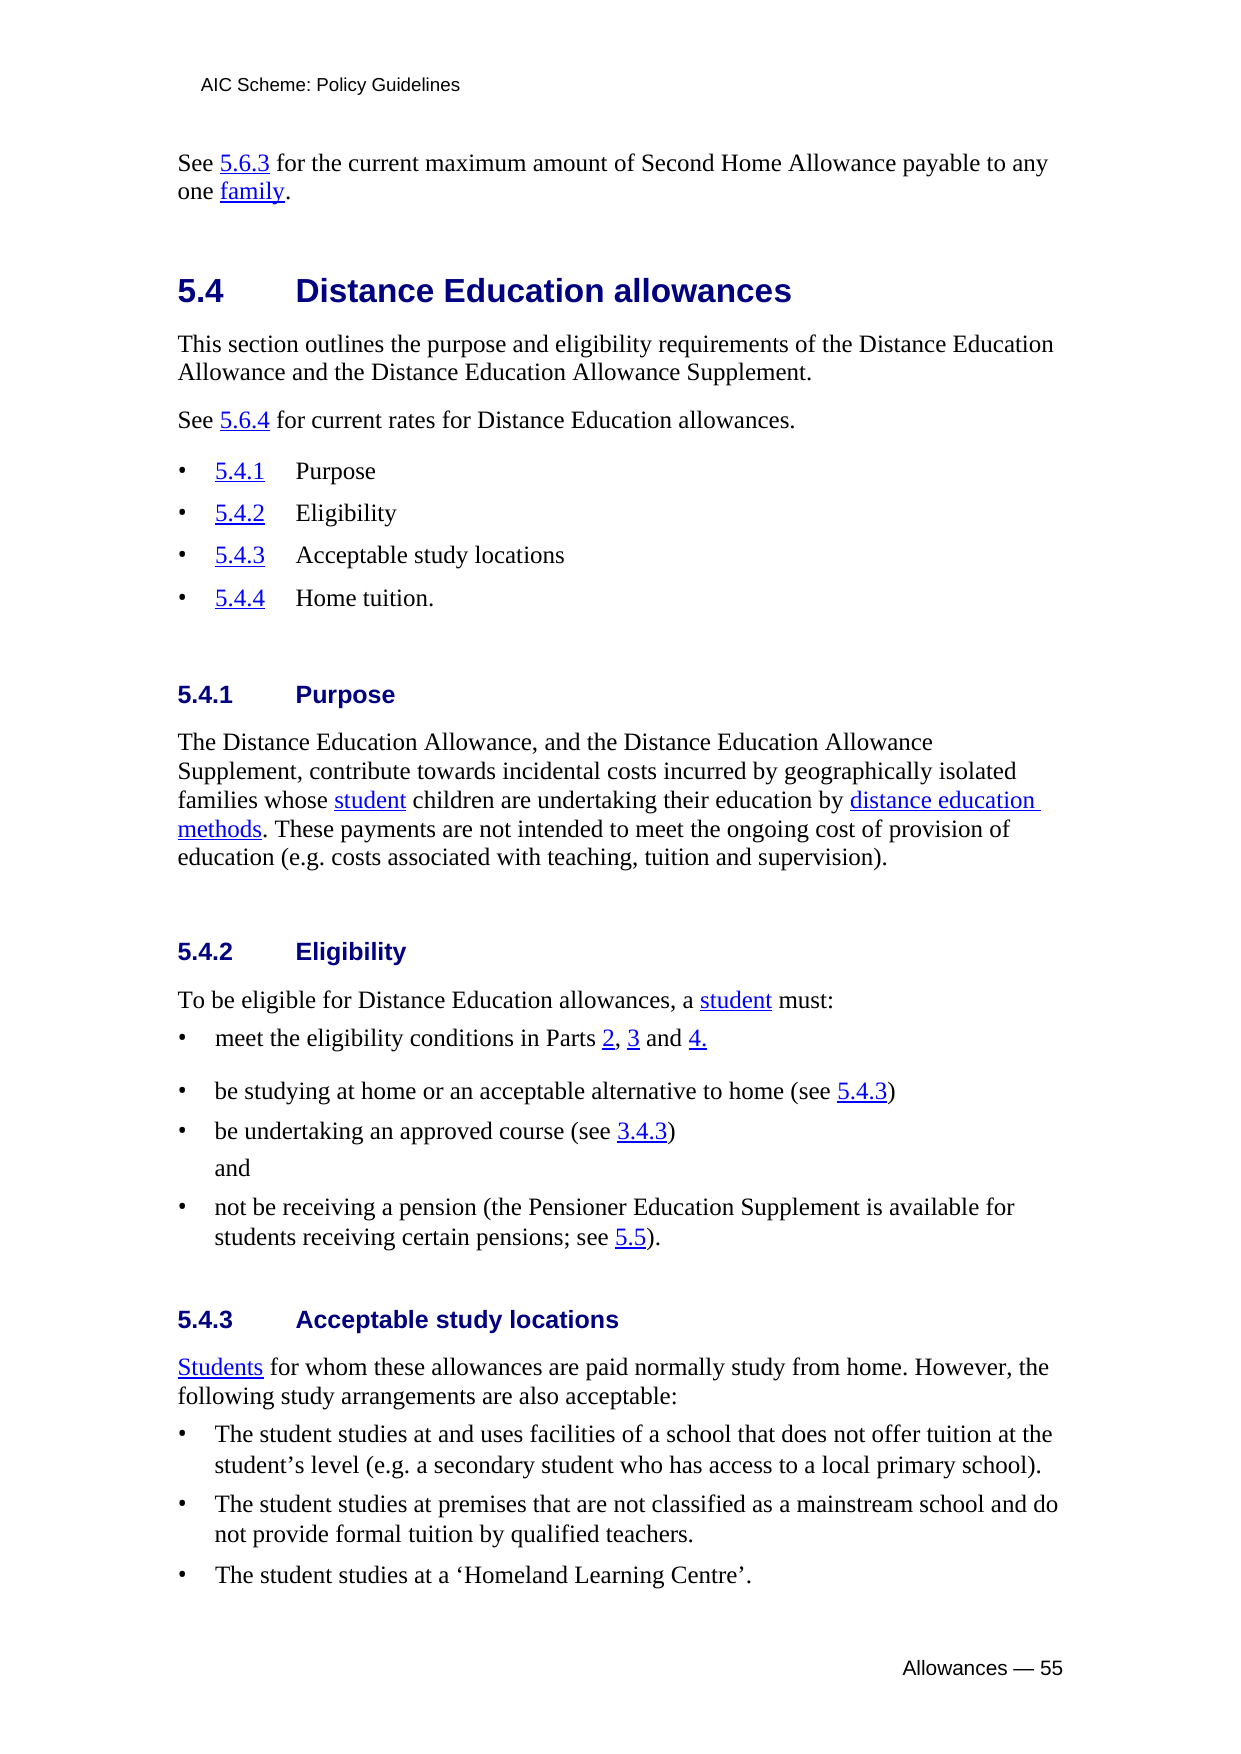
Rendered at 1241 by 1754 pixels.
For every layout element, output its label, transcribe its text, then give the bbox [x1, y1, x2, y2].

text See 5.6.3 for the current maximum amount of Second Home Allowance payable to any one family. [177, 148, 1063, 205]
text meet the eligibility conditions in Parts 2, 3 and 4. [177, 1020, 1063, 1054]
text The stance Education Allowance, and the Dtance Education Allowance Supplement, contribute towards incidental costs incurred by geographically olated families whose student children are undertaking their education by distance education methods. These payments are not intended to meet the ongoing cost of provion of education (e.g. costs associated with teaching, tuition and supervion). [177, 727, 1063, 871]
text To be eligible for stance Education allowances, a student must: [177, 985, 1063, 1014]
text The student studies at and uses facilities of a school that does not offer tuition at the student’s level (e.g. a secondary student who has access to a local primary school). [177, 1416, 1063, 1479]
text 5.4.3 Acceptable study locations [177, 537, 1063, 571]
text Students for whom these allowances are paid normally study from home. However, the following study arrangements are also acceptable: [177, 1352, 1063, 1410]
list and [214, 1153, 1063, 1182]
text not be receiving a pension (the Pensioner Education Supplement available for students receiving certain pensions; see 5.5). [177, 1188, 1063, 1251]
text be studying at home or an acceptable alternative to home (see 5.4.3) [177, 1073, 1063, 1107]
text See 5.6.4 for current rates for Dtance Education allowances. [177, 405, 1063, 434]
text 5.4.4 Home tuition. [177, 579, 1063, 614]
subtitle 5.4.2 Eligibility [177, 937, 1063, 966]
text Th section outlines the purpose and eligibility requirements of the stance Education Allowance and the Dtance Education Allowance Supplement. [177, 329, 1063, 386]
text 5.4.2 Eligibility [177, 495, 1063, 529]
text The student studies at premes that are not classified as a mainstream school and do not provide formal tuition by qualified teachers. [177, 1485, 1063, 1548]
text be undertaking an approved course (see 3.4.3) [177, 1113, 1063, 1147]
text 5.4.1 Purpose [177, 452, 1063, 486]
subtitle 5.4.3 Acceptable study locations [177, 1305, 1063, 1334]
subtitle 5.4 stance Education allowances [177, 271, 1063, 310]
text The student studies at a ‘Homeland Learning Centre’. [177, 1556, 1063, 1590]
subtitle 5.4.1 Purpose [177, 680, 1063, 709]
